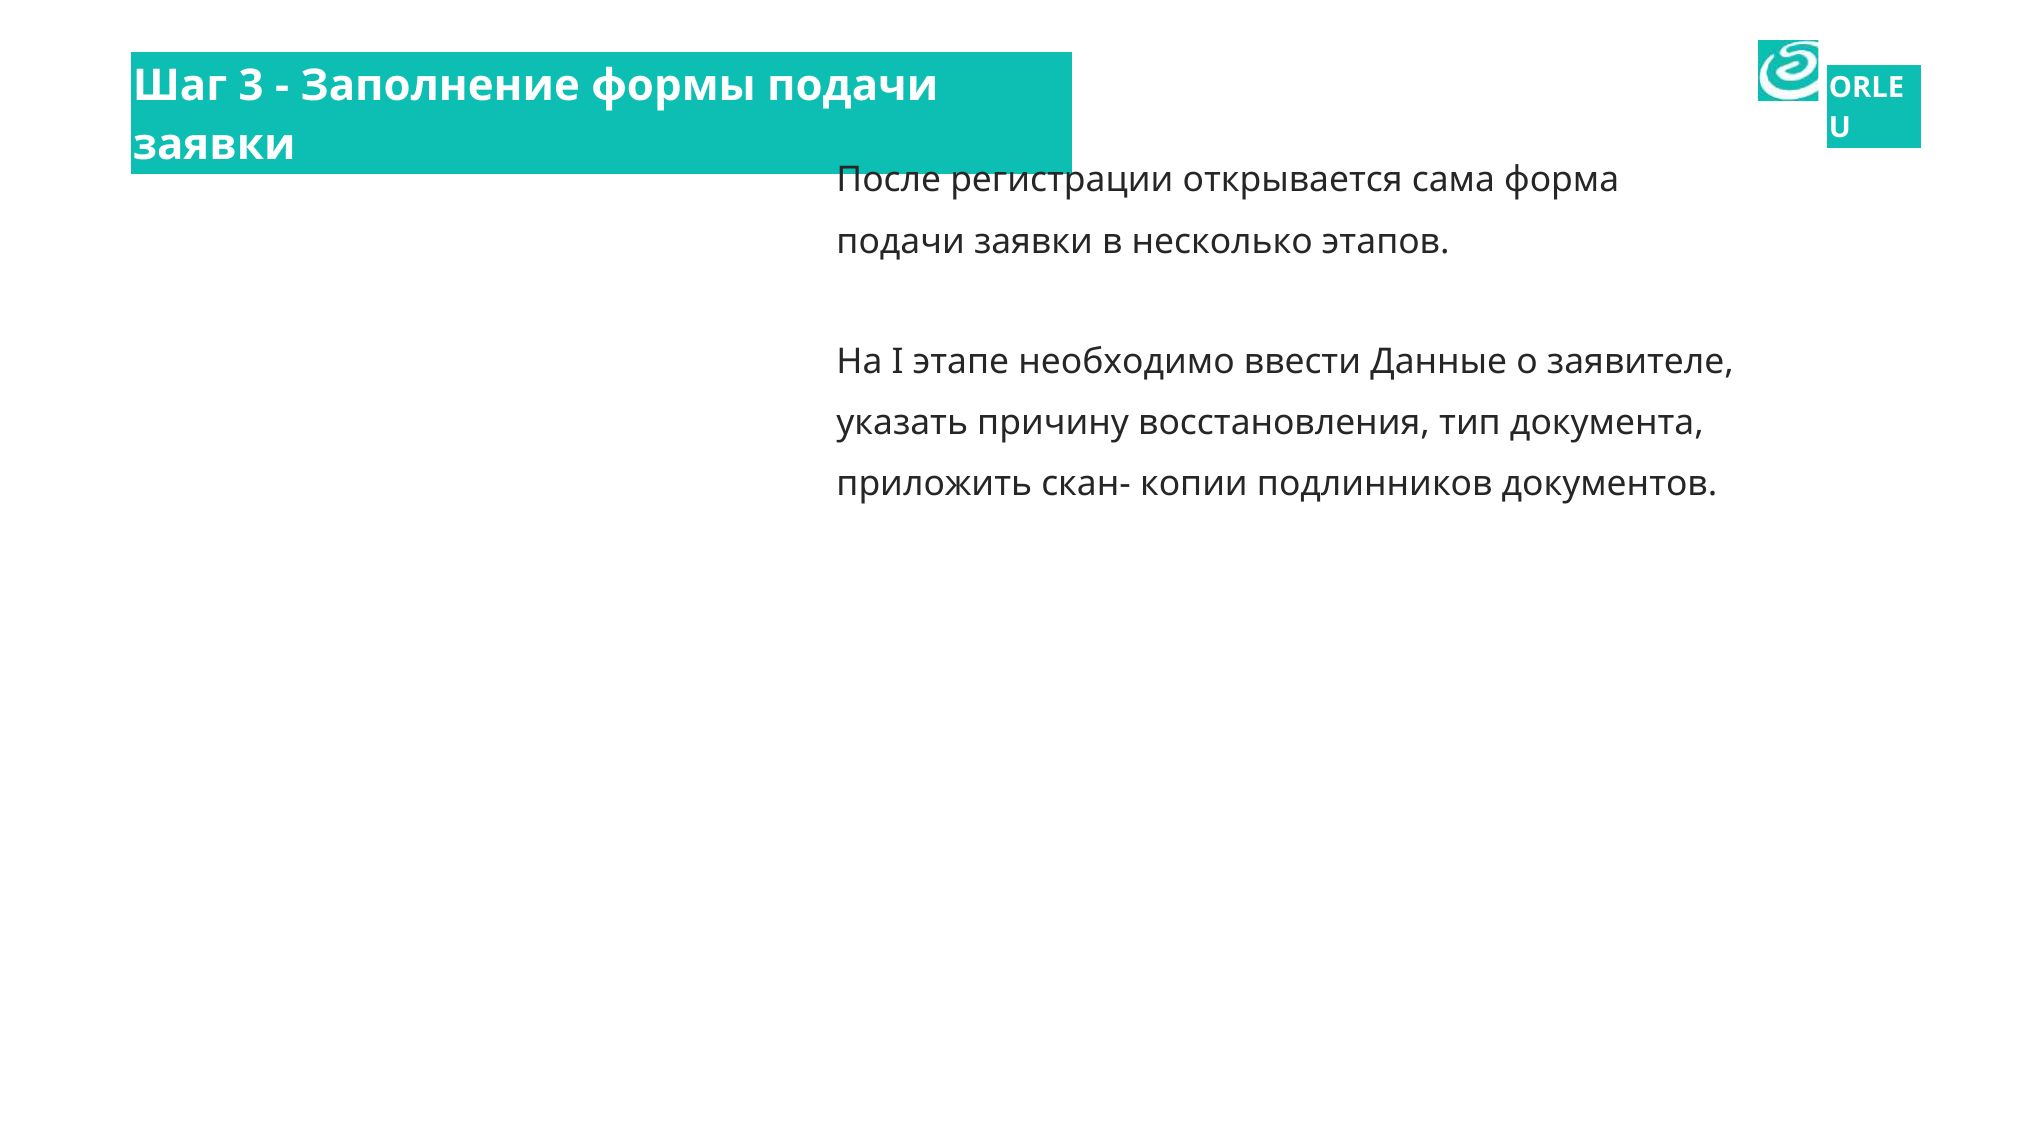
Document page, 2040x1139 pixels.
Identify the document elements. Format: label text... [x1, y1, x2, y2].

text После регистрации открывается сама форма подачи заявки в несколько этапов. [836, 154, 1755, 263]
picture [1758, 40, 1819, 101]
text На I этапе необходимо ввести Данные о заявителе, указать причину восстановления, тип документа, приложить скан- копии подлинников документов. [836, 335, 1755, 506]
